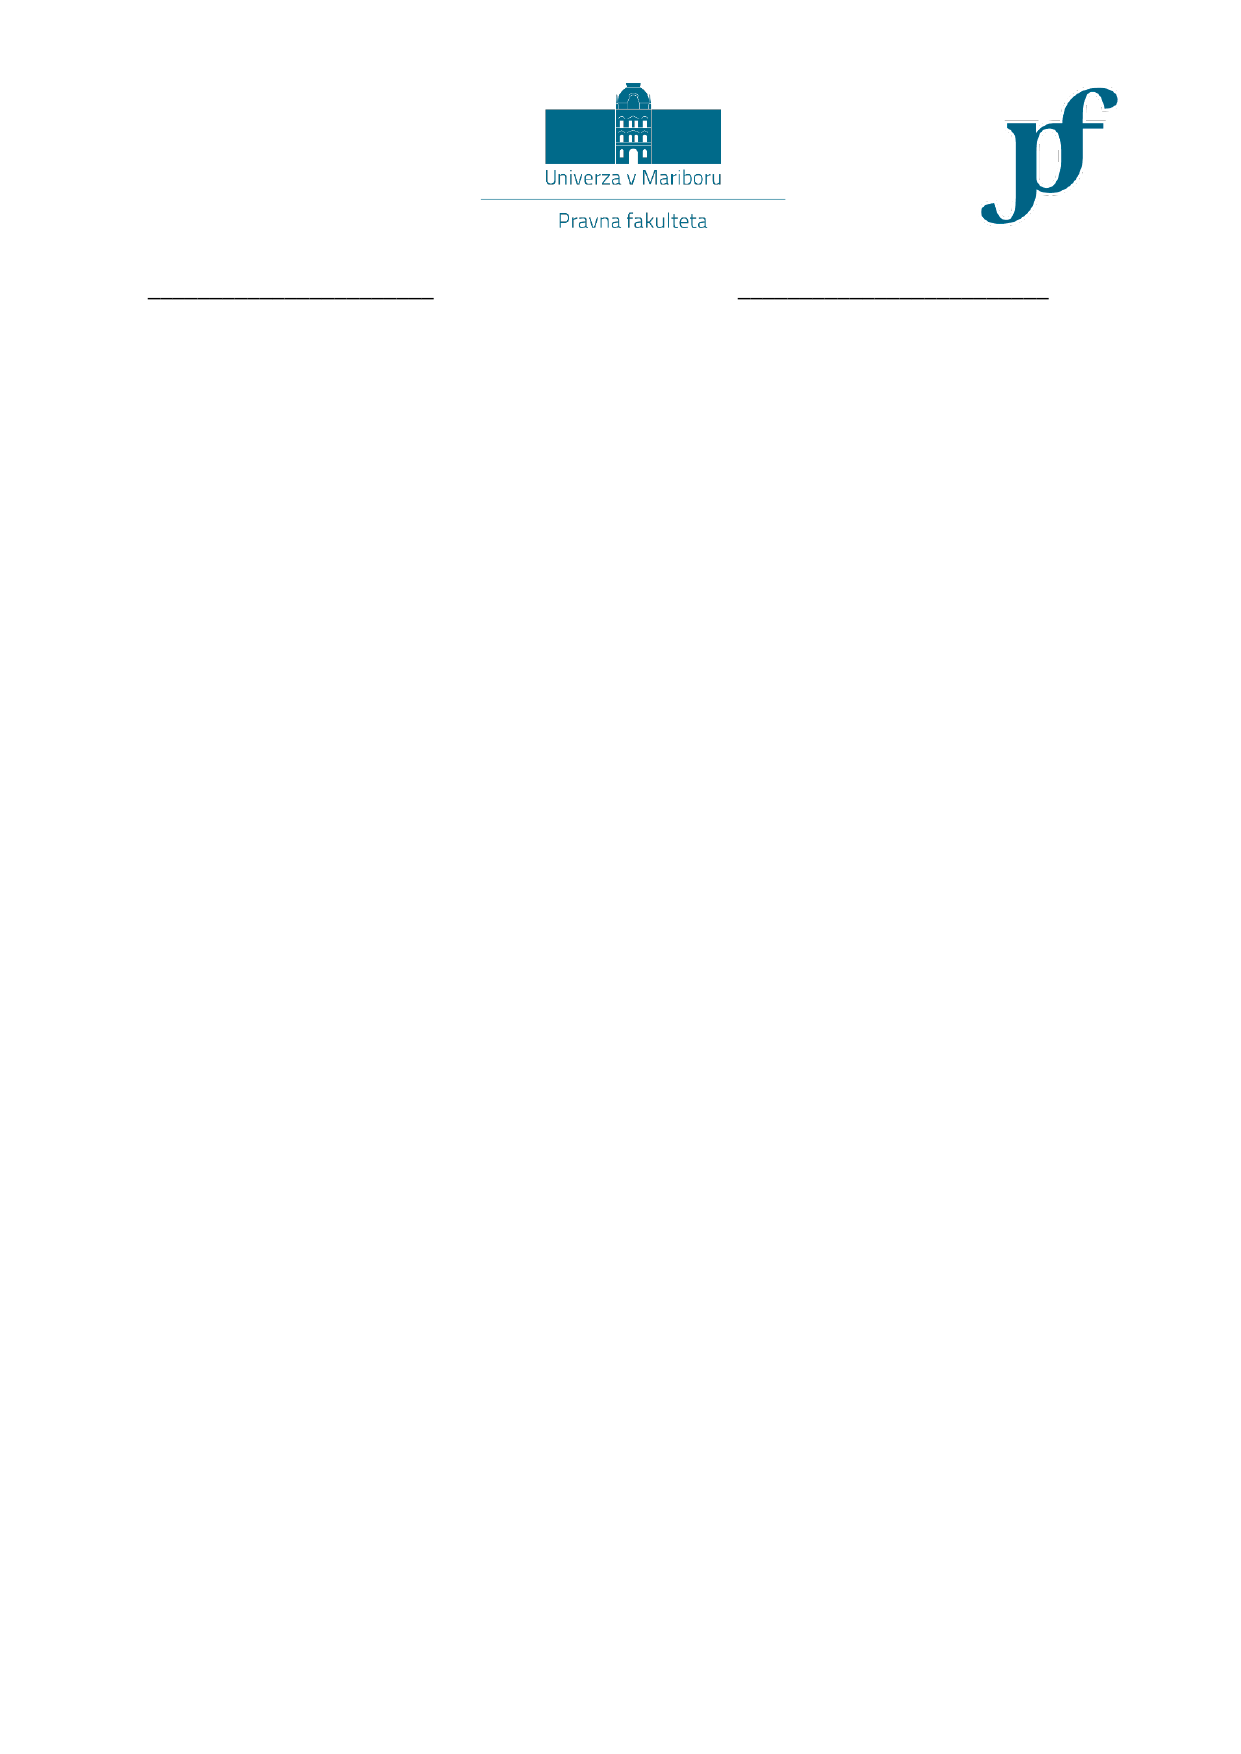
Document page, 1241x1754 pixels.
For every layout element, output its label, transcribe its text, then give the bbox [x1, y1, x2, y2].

picture [480, 83, 786, 228]
picture [978, 85, 1119, 226]
text _______________________ _________________________ [148, 272, 1093, 302]
